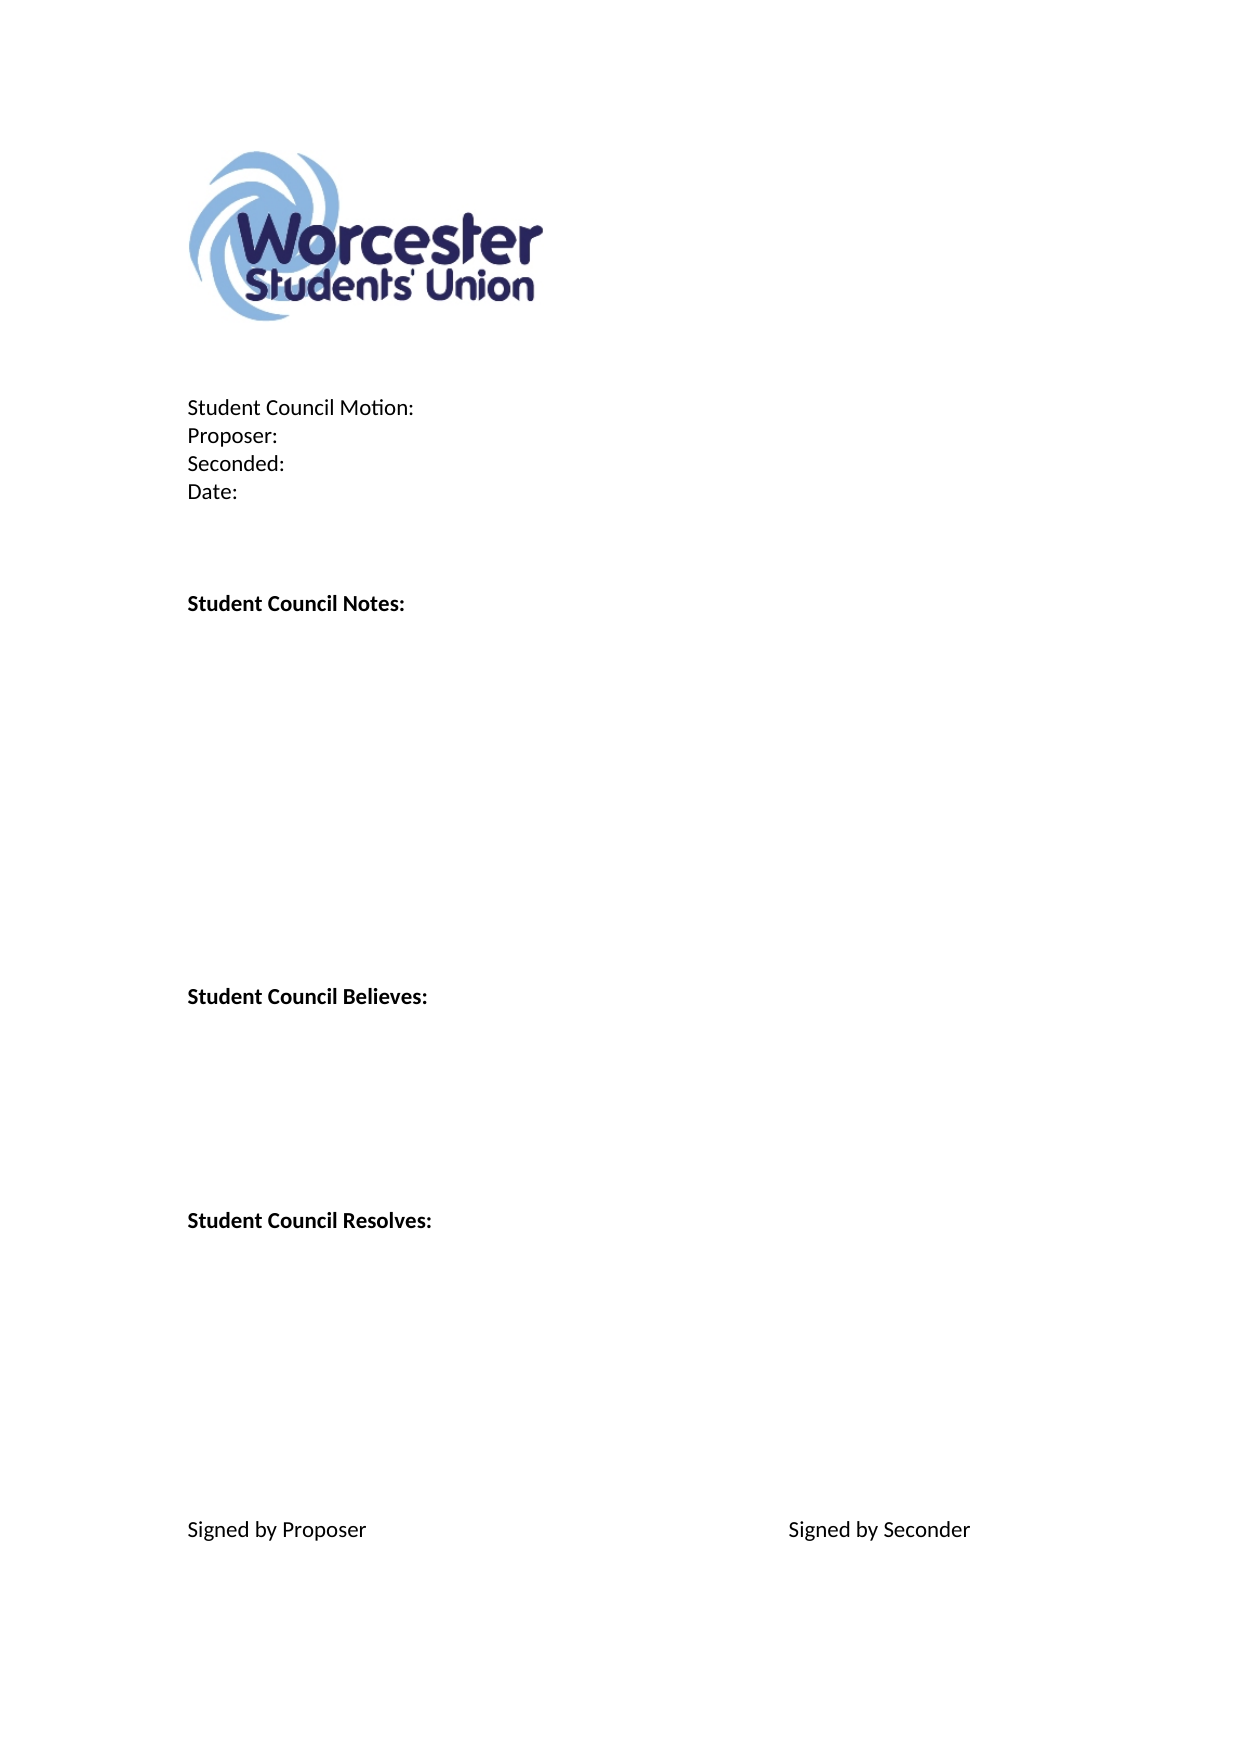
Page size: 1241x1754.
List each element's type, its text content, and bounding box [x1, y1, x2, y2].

picture [187, 150, 545, 325]
text Proposer: [187, 421, 1053, 449]
text Seconded: [187, 449, 1053, 477]
text Date: [187, 477, 1053, 505]
text Signed by Proposer Signed by Seconder [187, 1515, 1053, 1543]
text Student Council Resolves: [187, 1206, 1053, 1234]
text Student Council Notes: [187, 589, 1053, 617]
text Student Council Motion: [187, 393, 1053, 421]
text Student Council Believes: [187, 982, 1053, 1010]
